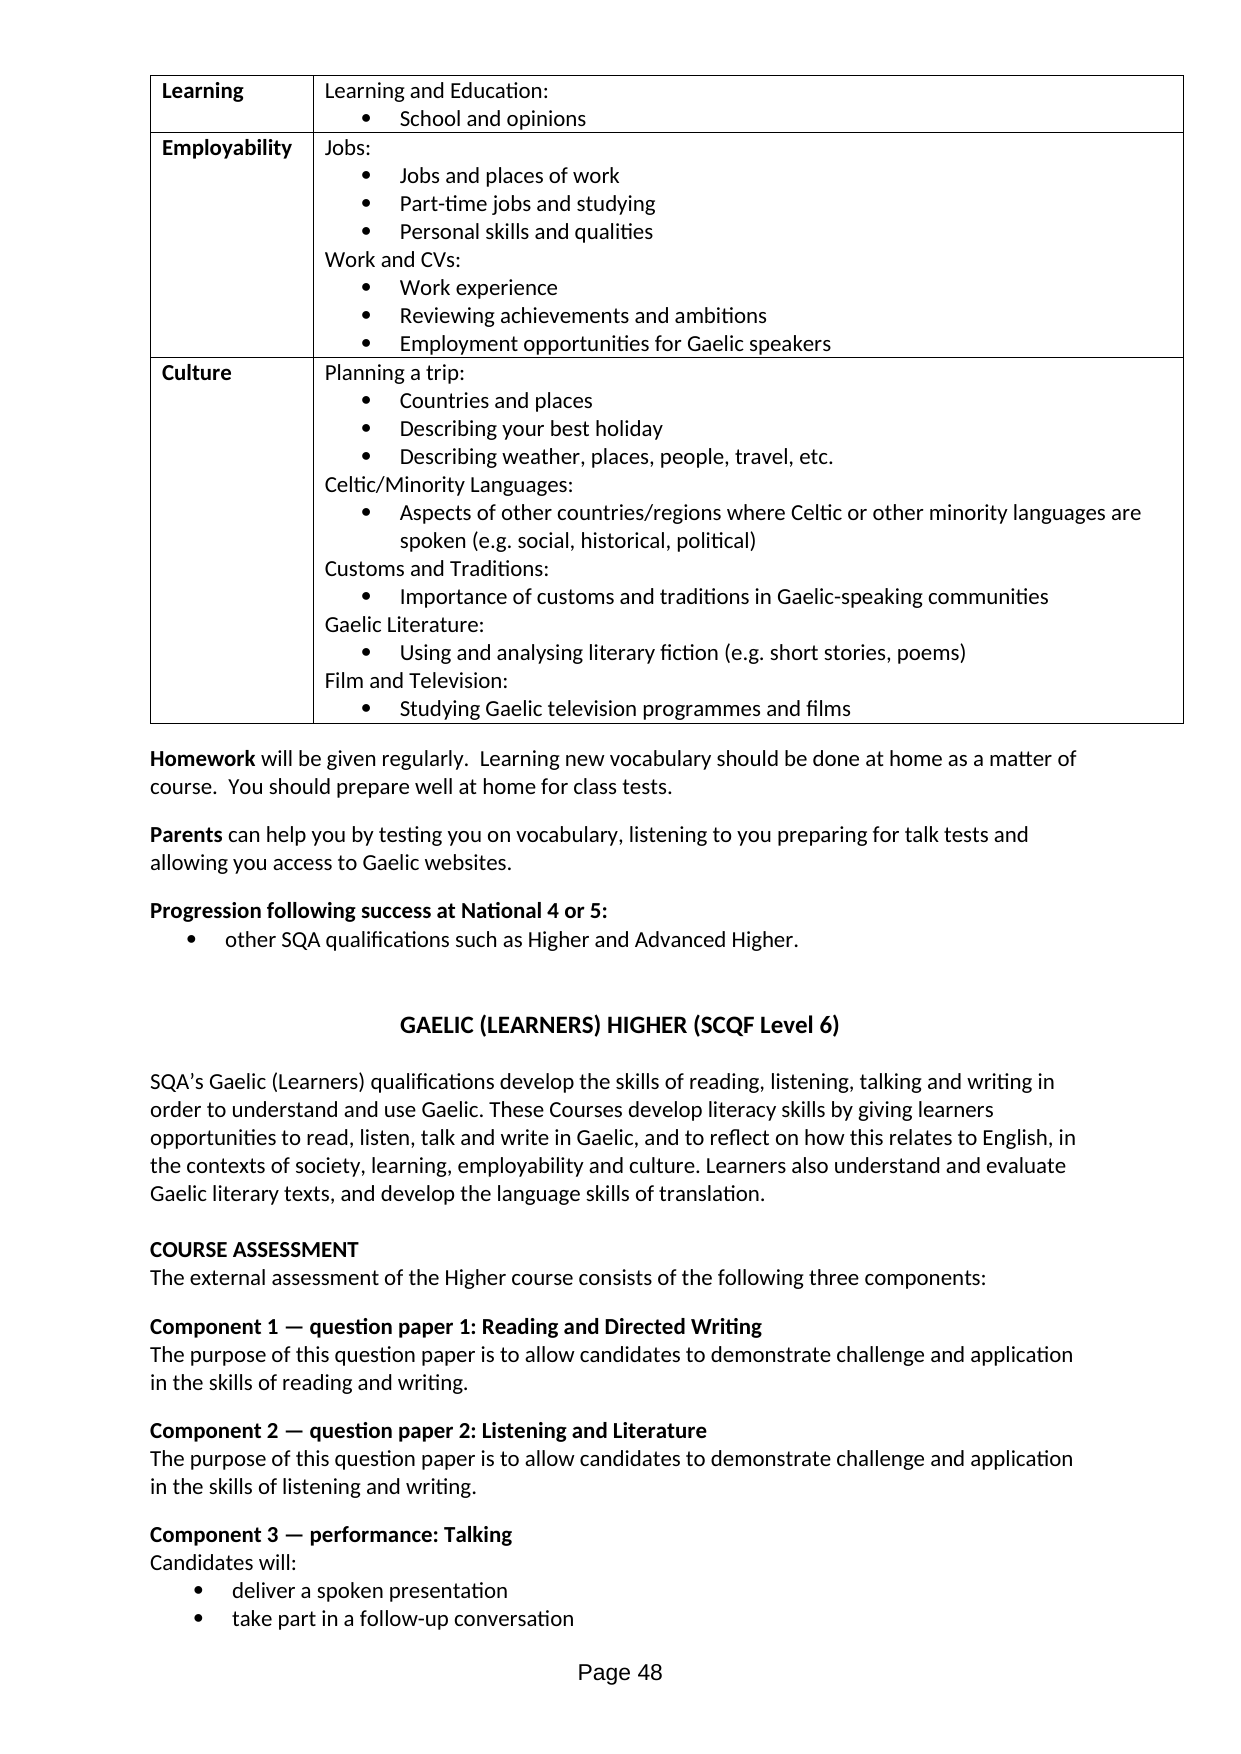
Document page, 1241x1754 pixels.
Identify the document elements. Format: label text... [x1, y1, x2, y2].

text Parents can help you by testing you on vocabulary, listening to you preparing for talk tests and allowing you access to Gaelic websites. [150, 820, 1090, 876]
text Progression following success at National 4 or 5: [150, 897, 1090, 925]
table_cell Learning and Education: School and opinions [314, 76, 1183, 132]
text Candidates will: [150, 1548, 1090, 1577]
text GAELIC (LEARNERS) HIGHER (SCQF Level 6) [150, 1009, 1090, 1039]
table_cell Planning a trip: Countries and places Describing your best holiday Describing weather, places, people, travel, etc. Celtic/Minority Languages: Aspects of other countries/regions where Celtic or other minority languages are spoken (e.g. social, historical, political) Customs and Traditions: Importance of customs and traditions in Gaelic-speaking communities Gaelic Literature: Using and analysing literary fiction (e.g. short stories, poems) Film and Television: Studying Gaelic television programmes and films [314, 358, 1183, 723]
list other SQA qualifications such as Higher and Advanced Higher. [187, 925, 1090, 953]
text The purpose of this question paper is to allow candidates to demonstrate challenge and application in the skills of reading and writing. [150, 1340, 1090, 1396]
list take part in a follow-up conversation [194, 1604, 1090, 1633]
text Page 48 [150, 1659, 1090, 1685]
text Component 2 — question paper 2: Listening and Literature [150, 1416, 1090, 1444]
table_cell Jobs: Jobs and places of work Part-time jobs and studying Personal skills and qualities Work and CVs: Work experience Reviewing achievements and ambitions Employment opportunities for Gaelic speakers [314, 133, 1183, 357]
table_cell Learning [151, 76, 313, 132]
text COURSE ASSESSMENT [150, 1235, 1090, 1263]
text The purpose of this question paper is to allow candidates to demonstrate challenge and application in the skills of listening and writing. [150, 1444, 1090, 1500]
text The external assessment of the Higher course consists of the following three components: [150, 1263, 1090, 1291]
text Component 1 — question paper 1: Reading and Directed Writing [150, 1312, 1090, 1340]
text SQA’s Gaelic (Learners) qualifications develop the skills of reading, listening, talking and writing in order to understand and use Gaelic. These Courses develop literacy skills by giving learners opportunities to read, listen, talk and write in Gaelic, and to reflect on how this relates to English, in the contexts of society, learning, employability and culture. Learners also understand and evaluate Gaelic literary texts, and develop the language skills of translation. [150, 1067, 1090, 1207]
list deliver a spoken presentation [194, 1577, 1090, 1604]
table_cell Employability [151, 133, 313, 357]
text Homework will be given regularly. Learning new vocabulary should be done at home as a matter of course. You should prepare well at home for class tests. [150, 744, 1090, 800]
table_cell Culture [151, 358, 313, 723]
text Component 3 — performance: Talking [150, 1521, 1090, 1548]
